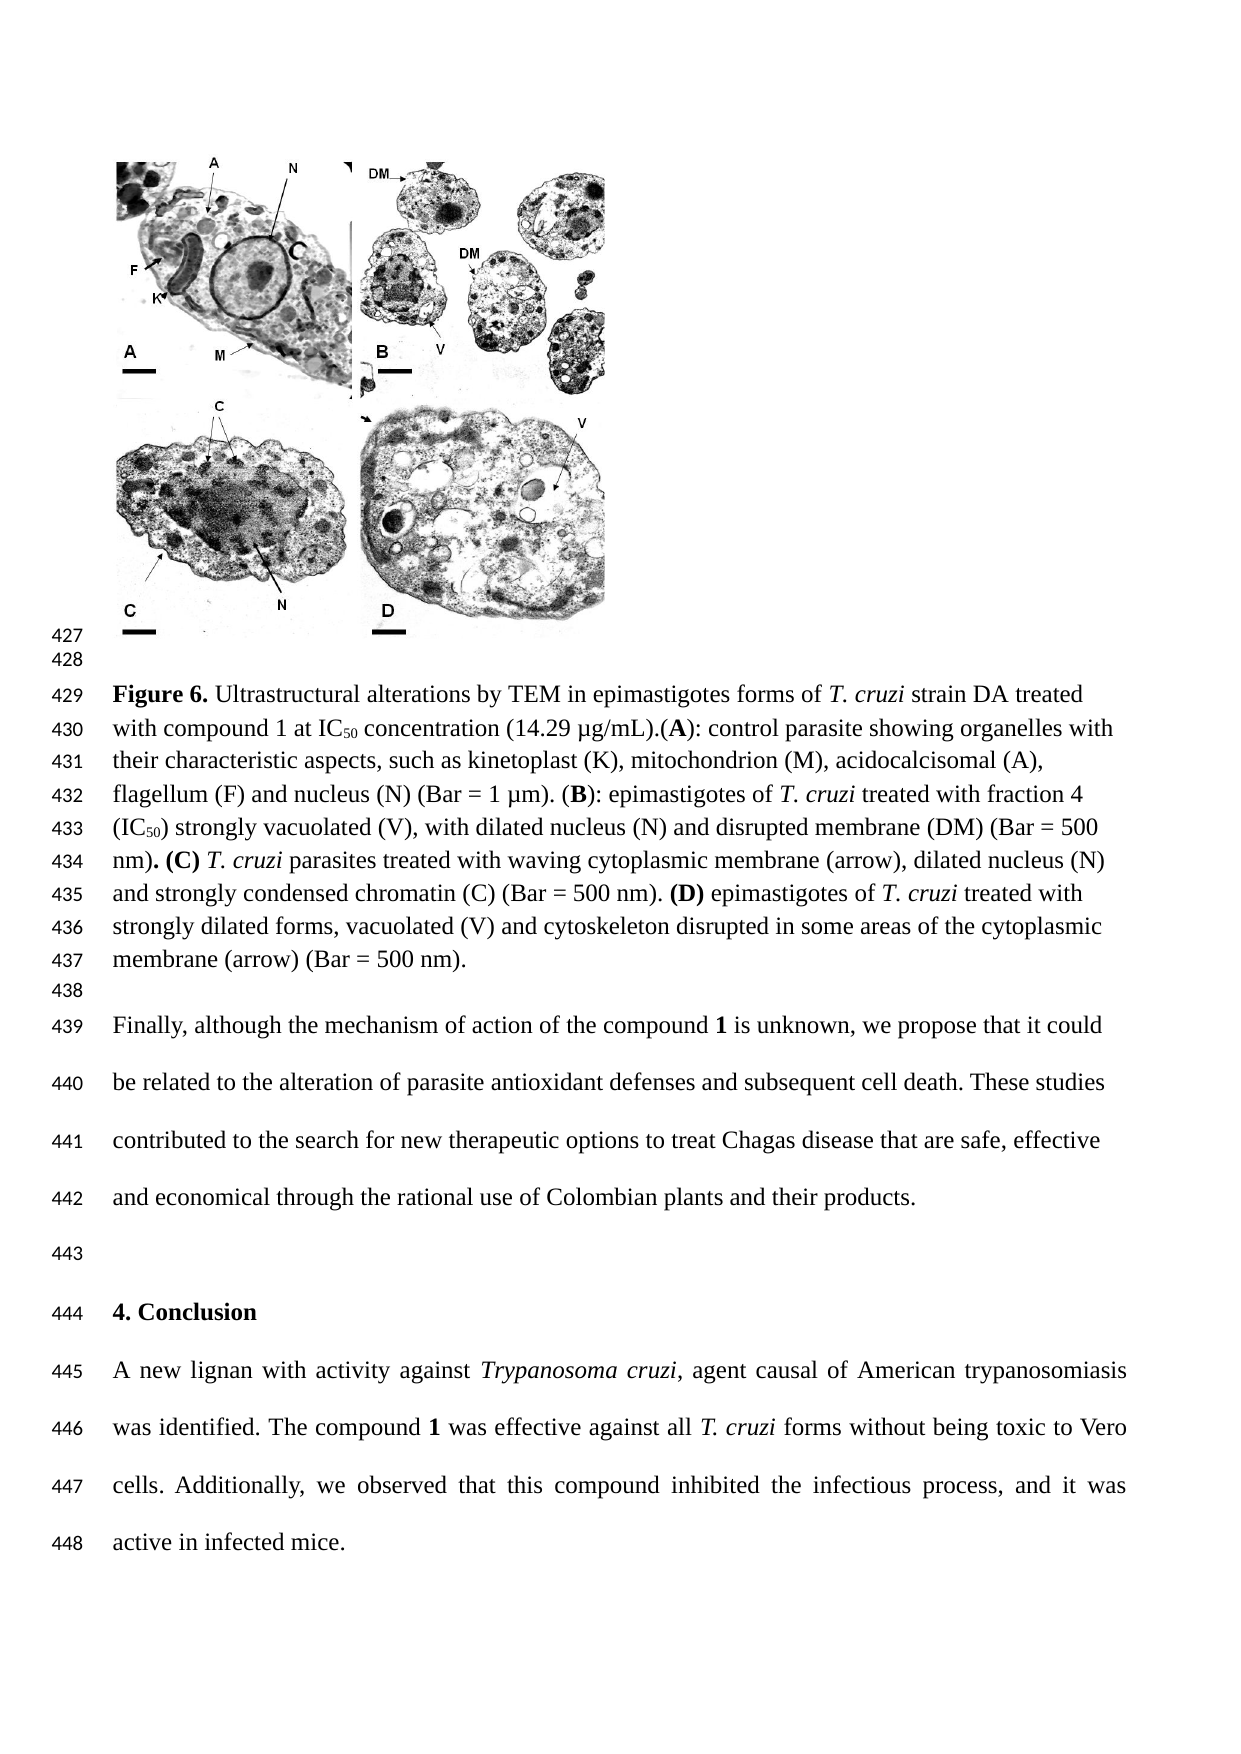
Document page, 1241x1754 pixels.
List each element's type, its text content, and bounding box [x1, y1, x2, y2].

text A new lignan with activity against Trypanosoma cruzi, agent causal of American trypanosomiasis was identified. The compound 1 was effective against all T. cruzi forms without being toxic to Vero cells. Additionally, we observed that this compound inhibited the infectious process, and it was active in infected mice. [112, 1355, 1128, 1556]
text Figure 6. Ultrastructural alterations by TEM in epimastigotes forms of T. cruzi strain DA treated with compound 1 at IC50 concentration (14.29 µg/mL).(A): control parasite showing organelles with their characteristic aspects, such as kinetoplast (K), mitochondrion (M), acidocalcisomal (A), flagellum (F) and nucleus (N) (Bar = 1 µm). (B): epimastigotes of T. cruzi treated with fraction 4 (IC50) strongly vacuolated (V), with dilated nucleus (N) and disrupted membrane (DM) (Bar = 500 nm). (C) T. cruzi parasites treated with waving cytoplasmic membrane (arrow), dilated nucleus (N) and strongly condensed chromatin (C) (Bar = 500 nm). (D) epimastigotes of T. cruzi treated with strongly dilated forms, vacuolated (V) and cytoskeleton disrupted in some areas of the cytoplasmic membrane (arrow) (Bar = 500 nm). [112, 679, 1128, 972]
text Finally, although the mechanism of action of the compound 1 is unknown, we propose that it could be related to the alteration of parasite antioxidant defenses and subsequent cell death. These studies contributed to the search for new therapeutic options to treat Chagas disease that are safe, effective and economical through the rational use of Colombian plants and their products. [112, 1010, 1128, 1211]
picture [112, 150, 605, 643]
text 4. Conclusion [112, 1297, 1128, 1326]
